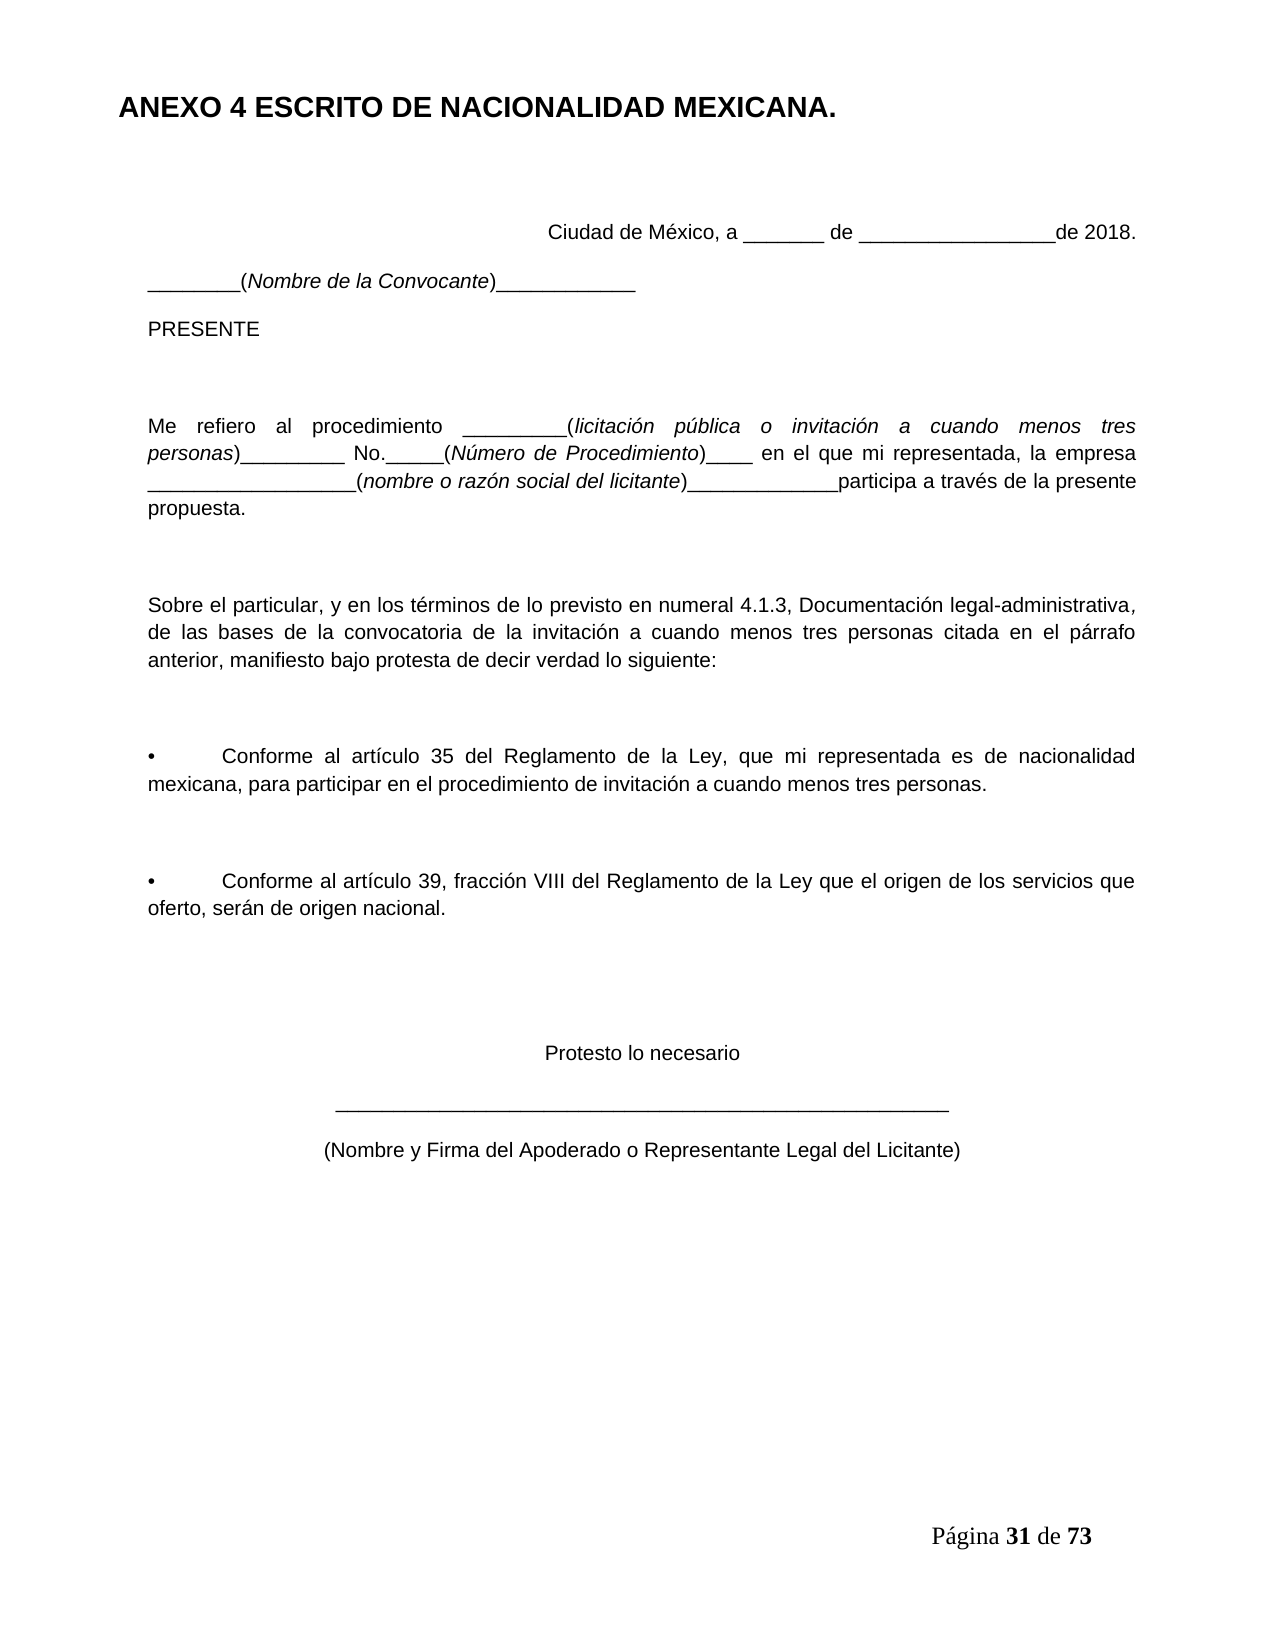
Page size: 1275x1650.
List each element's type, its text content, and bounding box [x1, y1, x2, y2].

text Me refiero al procedimiento _________(licitación pública o invitación a cuando menos tres personas)_________ No._____(Número de Procedimiento)____ en el que mi representada, la empresa __________________(nombre o razón social del licitante)_____________participa a través de la presente propuesta. [148, 413, 1137, 520]
subtitle ANEXO 4 ESCRITO DE NACIONALIDAD MEXICANA. [118, 90, 1167, 123]
text Ciudad de México, a _______ de _________________de 2018. [148, 220, 1137, 244]
text (Nombre y Firma del Apoderado o Representante Legal del Licitante) [148, 1138, 1137, 1162]
text • Conforme al artículo 35 del Reglamento de la Ley, que mi representada es de nacionalidad mexicana, para participar en el procedimiento de invitación a cuando menos tres personas. [148, 744, 1137, 796]
text _____________________________________________________ [148, 1089, 1137, 1113]
text Protesto lo necesario [148, 1041, 1137, 1065]
text ________(Nombre de la Convocante)____________ [148, 268, 1137, 292]
text Sobre el particular, y en los términos de lo previsto en numeral 4.1.3, Documentación legal-administrativa, de las bases de la convocatoria de la invitación a cuando menos tres personas citada en el párrafo anterior, manifiesto bajo protesta de decir verdad lo siguiente: [148, 593, 1137, 672]
text PRESENTE [148, 317, 1137, 341]
text • Conforme al artículo 39, fracción VIII del Reglamento de la Ley que el origen de los servicios que oferto, serán de origen nacional. [148, 868, 1137, 920]
